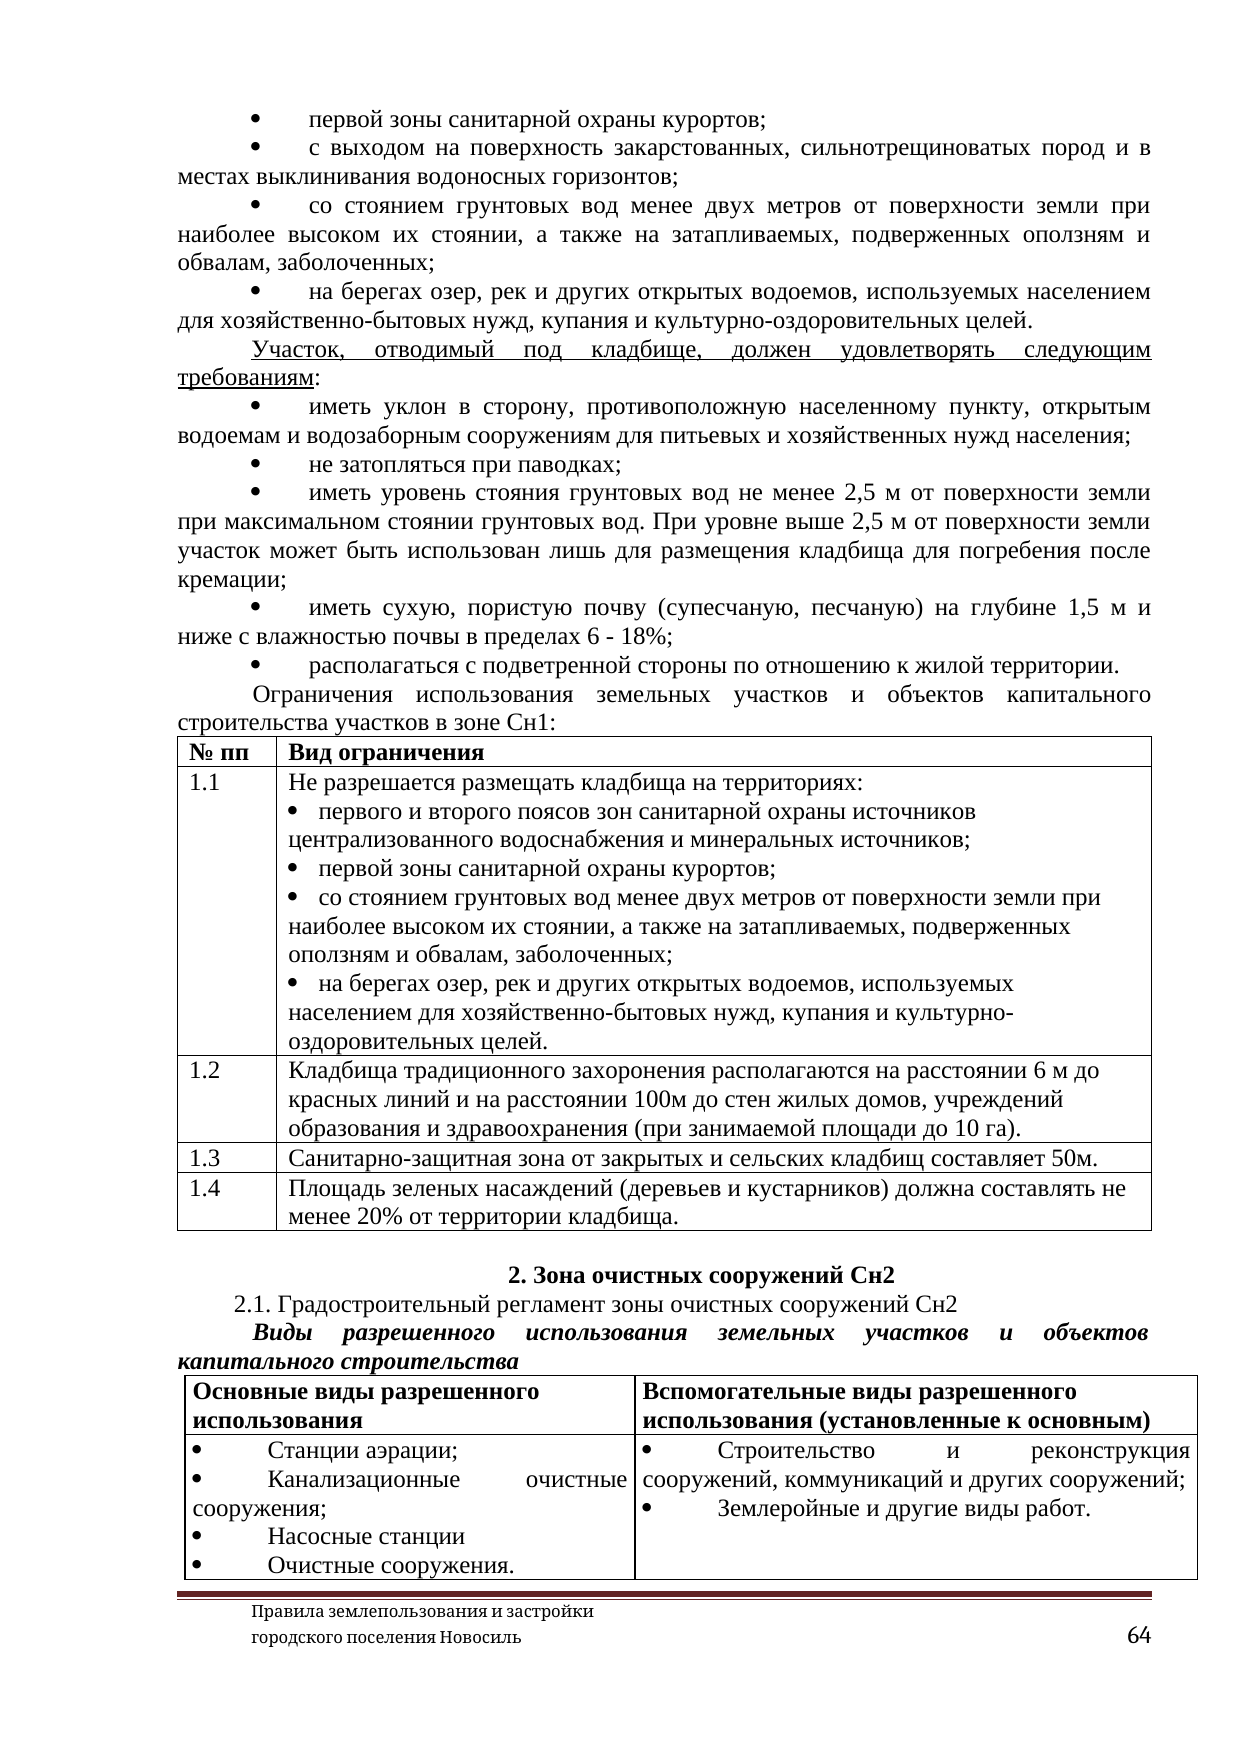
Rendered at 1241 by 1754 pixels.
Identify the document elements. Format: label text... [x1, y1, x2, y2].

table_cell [186, 1435, 634, 1579]
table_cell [636, 1435, 1197, 1579]
text 2.1. Градостроительный регламент зоны очистных сооружений Сн2 [177, 1289, 1152, 1317]
list со стоянием грунтовых вод менее двух метров от поверхности земли при наиболее высоком их стоянии, а также на затапливаемых, подверженных оползням и обвалам, заболоченных; [177, 190, 1152, 276]
list не затопляться при паводках; [177, 449, 1152, 477]
table_cell Санитарно-защитная зона от закрытых и сельских кладбищ составляет 50м. [277, 1143, 1151, 1172]
list располагаться с подветренной стороны по отношению к жилой территории. [177, 650, 1152, 679]
table_cell Не разрешается размещать кладбища на территориях: первого и второго поясов зон санитарной охраны источников централизованного водоснабжения и минеральных источников; первой зоны санитарной охраны курортов; со стоянием грунтовых вод менее двух метров от поверхности земли при наиболее высоком их стоянии, а также на затапливаемых, подверженных оползням и обвалам, заболоченных; на берегах озер, рек и других открытых водоемов, используемых населением для хозяйственно-бытовых нужд, купания и культурно-оздоровительных целей. [277, 767, 1151, 1054]
table_cell 1.4 [178, 1173, 276, 1230]
text 2. Зона очистных сооружений Сн2 [177, 1260, 1152, 1289]
table_cell Площадь зеленых насаждений (деревьев и кустарников) должна составлять не менее 20% от территории кладбища. [277, 1173, 1151, 1230]
text Виды разрешенного использования земельных участков и объектов капитального строительства [177, 1317, 1152, 1375]
list с выходом на поверхность закарстованных, сильнотрещиноватых пород и в местах выклинивания водоносных горизонтов; [177, 132, 1152, 190]
table_cell 1.1 [178, 767, 276, 1054]
table_cell 1.2 [178, 1056, 276, 1142]
text Ограничения использования земельных участков и объектов капитального строительства участков в зоне Сн1: [177, 679, 1152, 736]
text Участок, отводимый под кладбище, должен удовлетворять следующим требованиям: [177, 334, 1152, 391]
list иметь сухую, пористую почву (супесчаную, песчаную) на глубине 1,5 м и ниже с влажностью почвы в пределах 6 - 18%; [177, 592, 1152, 650]
list первой зоны санитарной охраны курортов; [177, 104, 1152, 132]
list иметь уровень стояния грунтовых вод не менее 2,5 м от поверхности земли при максимальном стоянии грунтовых вод. При уровне выше 2,5 м от поверхности земли участок может быть использован лишь для размещения кладбища для погребения после кремации; [177, 477, 1152, 592]
table_header № пп [178, 737, 276, 766]
list иметь уклон в сторону, противоположную населенному пункту, открытым водоемам и водозаборным сооружениям для питьевых и хозяйственных нужд населения; [177, 391, 1152, 449]
table_header Основные виды разрешенного использования [186, 1376, 634, 1433]
table_header Вид ограничения [277, 737, 1151, 766]
list на берегах озер, рек и других открытых водоемов, используемых населением для хозяйственно-бытовых нужд, купания и культурно-оздоровительных целей. [177, 276, 1152, 334]
table_cell 1.3 [178, 1143, 276, 1172]
table_header Вспомогательные виды разрешенного использования (установленные к основным) [636, 1376, 1197, 1433]
table_cell Кладбища традиционного захоронения располагаются на расстоянии 6 м до красных линий и на расстоянии 100м до стен жилых домов, учреждений образования и здравоохранения (при занимаемой площади до ). [277, 1056, 1151, 1142]
